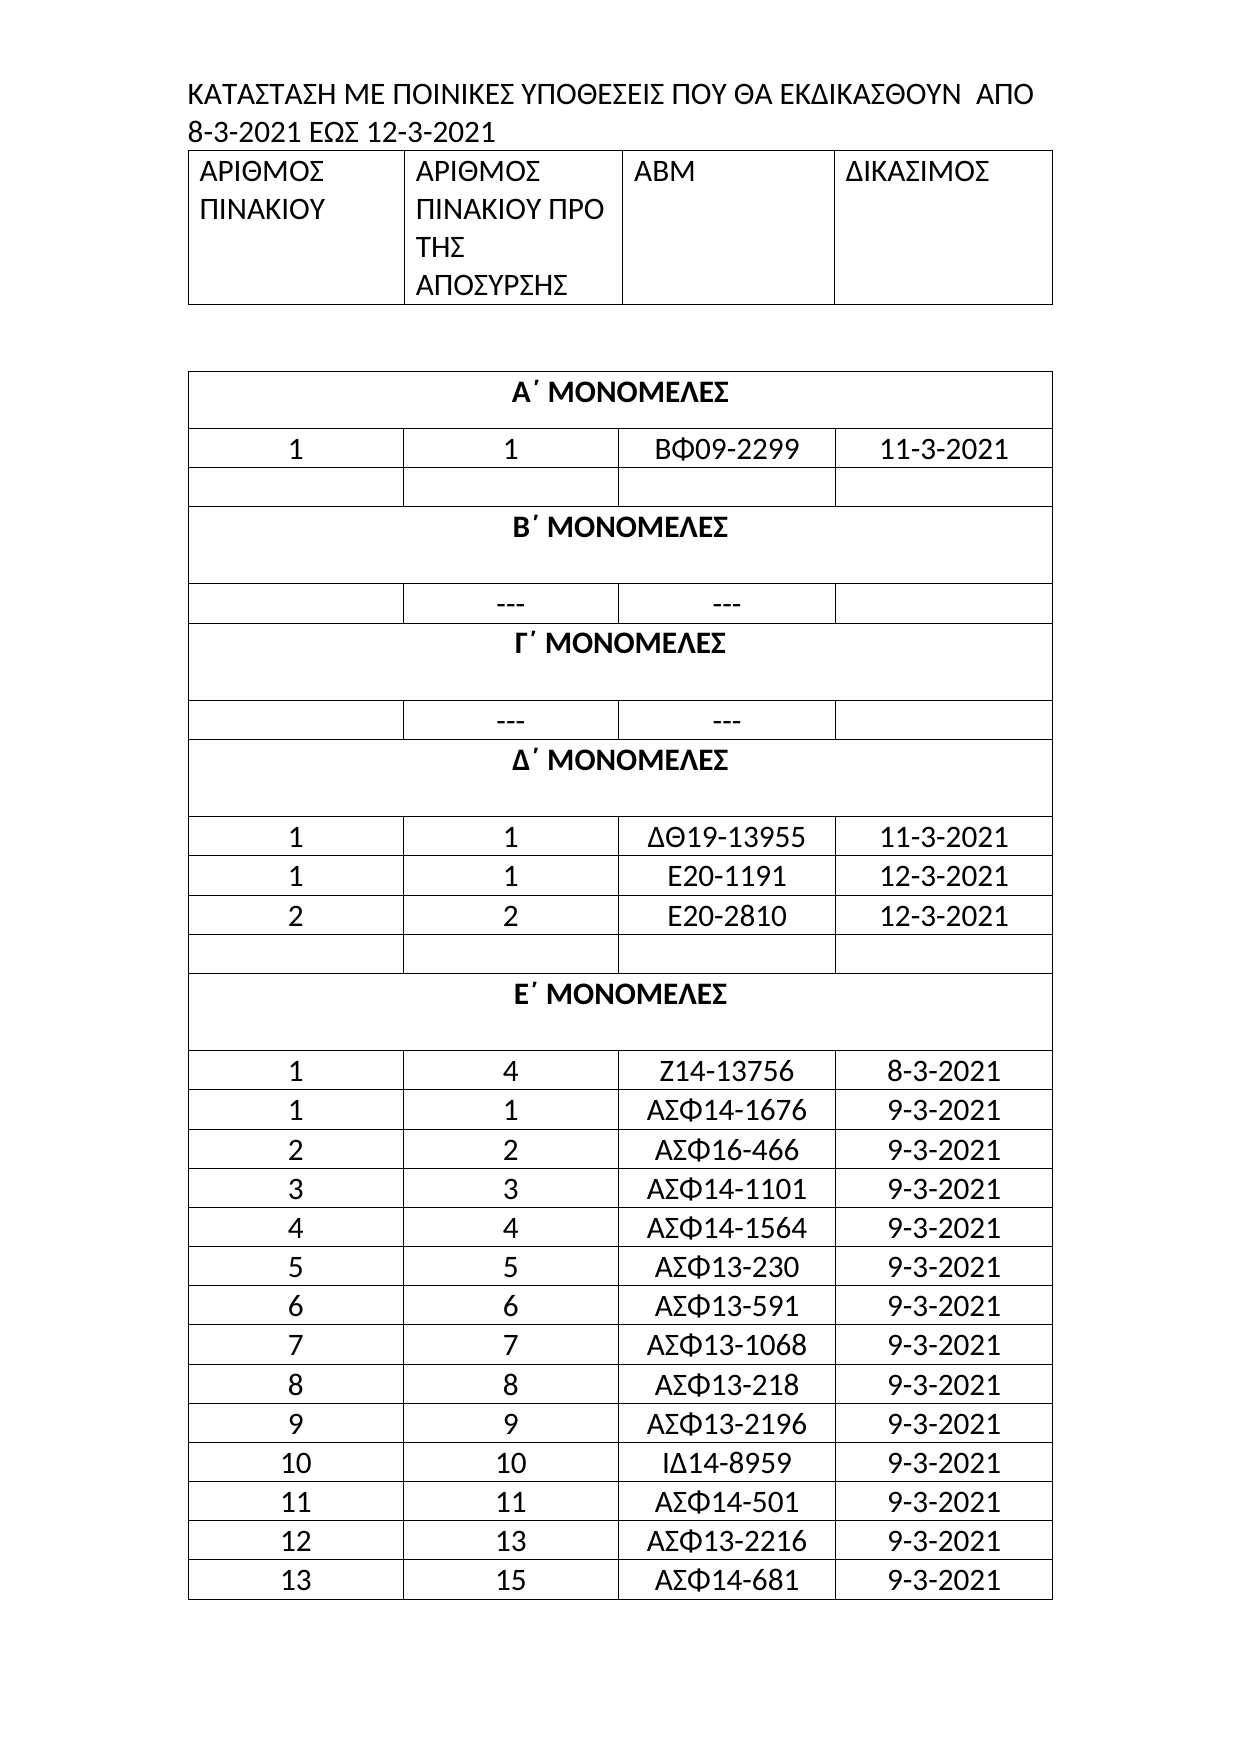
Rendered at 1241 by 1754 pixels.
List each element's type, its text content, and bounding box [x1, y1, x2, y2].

table_cell --- [404, 701, 618, 739]
table_cell 6 [189, 1286, 403, 1324]
table_cell [404, 935, 618, 973]
table_cell ΑΣΦ13-2196 [619, 1404, 835, 1442]
table_cell 9 [189, 1404, 403, 1442]
table_cell ΑΣΦ14-1564 [619, 1208, 835, 1246]
table_cell ΔΘ19-13955 [619, 817, 835, 855]
table_cell 9-3-2021 [836, 1365, 1052, 1403]
table_cell Δ΄ ΜΟΝΟΜΕΛΕΣ [189, 740, 1052, 816]
table_cell 5 [404, 1247, 618, 1285]
table_cell [404, 468, 618, 506]
table_cell ΑΣΦ14-501 [619, 1482, 835, 1520]
table_cell 13 [404, 1521, 618, 1559]
table_cell Ζ14-13756 [619, 1051, 835, 1089]
table_cell 8-3-2021 [836, 1051, 1052, 1089]
table_cell 15 [404, 1560, 618, 1598]
table_cell 8 [189, 1365, 403, 1403]
table_cell [836, 468, 1052, 506]
table_cell 1 [404, 856, 618, 894]
table_cell 7 [404, 1325, 618, 1363]
table_cell Ε΄ ΜΟΝΟΜΕΛΕΣ [189, 974, 1052, 1050]
table_cell 9 [404, 1404, 618, 1442]
table_cell [836, 935, 1052, 973]
table_cell 12-3-2021 [836, 856, 1052, 894]
table_cell 9-3-2021 [836, 1130, 1052, 1168]
table_cell [189, 935, 403, 973]
table_cell [619, 468, 835, 506]
table_cell 9-3-2021 [836, 1404, 1052, 1442]
table_cell ΑΣΦ13-230 [619, 1247, 835, 1285]
table_cell 9-3-2021 [836, 1090, 1052, 1128]
table_cell Β΄ ΜΟΝΟΜΕΛΕΣ [189, 507, 1052, 583]
table_cell --- [619, 701, 835, 739]
table_cell 3 [404, 1169, 618, 1207]
table_cell ΑΣΦ14-1101 [619, 1169, 835, 1207]
table_cell Ε20-2810 [619, 896, 835, 934]
table_cell ΑΣΦ13-591 [619, 1286, 835, 1324]
table_cell 11-3-2021 [836, 817, 1052, 855]
table_cell 1 [189, 1051, 403, 1089]
table_cell 9-3-2021 [836, 1560, 1052, 1598]
table_cell 7 [189, 1325, 403, 1363]
table_cell 3 [189, 1169, 403, 1207]
table_cell 9-3-2021 [836, 1247, 1052, 1285]
table_cell [189, 468, 403, 506]
table_cell ΑΣΦ16-466 [619, 1130, 835, 1168]
table_cell 4 [404, 1051, 618, 1089]
table_cell [836, 701, 1052, 739]
table_cell Ε20-1191 [619, 856, 835, 894]
table_cell 8 [404, 1365, 618, 1403]
table_cell 9-3-2021 [836, 1208, 1052, 1246]
table_cell 11 [189, 1482, 403, 1520]
table_cell 1 [189, 1090, 403, 1128]
table_cell ΒΦ09-2299 [619, 429, 835, 467]
table_cell 2 [189, 896, 403, 934]
table_cell ΑΣΦ13-2216 [619, 1521, 835, 1559]
table_cell Γ΄ ΜΟΝΟΜΕΛΕΣ [189, 624, 1052, 700]
table_cell 12 [189, 1521, 403, 1559]
table_cell --- [404, 584, 618, 622]
table_cell 10 [189, 1443, 403, 1481]
table_cell 1 [404, 1090, 618, 1128]
table_cell ΑΣΦ13-218 [619, 1365, 835, 1403]
table_cell ΙΔ14-8959 [619, 1443, 835, 1481]
table_cell ΑΣΦ14-1676 [619, 1090, 835, 1128]
table_cell 9-3-2021 [836, 1169, 1052, 1207]
table_cell 11 [404, 1482, 618, 1520]
table_cell 1 [189, 429, 403, 467]
table_cell 1 [189, 817, 403, 855]
table_cell 10 [404, 1443, 618, 1481]
table_cell ΑΣΦ13-1068 [619, 1325, 835, 1363]
table_cell 11-3-2021 [836, 429, 1052, 467]
table_cell 2 [404, 896, 618, 934]
table_cell [836, 584, 1052, 622]
table_cell 9-3-2021 [836, 1482, 1052, 1520]
table_cell ΑΣΦ14-681 [619, 1560, 835, 1598]
table_cell 9-3-2021 [836, 1443, 1052, 1481]
table_cell 9-3-2021 [836, 1325, 1052, 1363]
table_cell 13 [189, 1560, 403, 1598]
table_cell 1 [404, 429, 618, 467]
table_header Α΄ ΜΟΝΟΜΕΛΕΣ [189, 372, 1052, 428]
table_cell 2 [189, 1130, 403, 1168]
table_cell --- [619, 584, 835, 622]
table_cell 4 [404, 1208, 618, 1246]
table_cell 9-3-2021 [836, 1286, 1052, 1324]
table_cell 2 [404, 1130, 618, 1168]
table_cell [189, 701, 403, 739]
table_cell 9-3-2021 [836, 1521, 1052, 1559]
table_cell 5 [189, 1247, 403, 1285]
table_cell 1 [404, 817, 618, 855]
table_cell 6 [404, 1286, 618, 1324]
table_cell 1 [189, 856, 403, 894]
table_cell [189, 584, 403, 622]
table_cell 4 [189, 1208, 403, 1246]
table_cell 12-3-2021 [836, 896, 1052, 934]
table_cell [619, 935, 835, 973]
